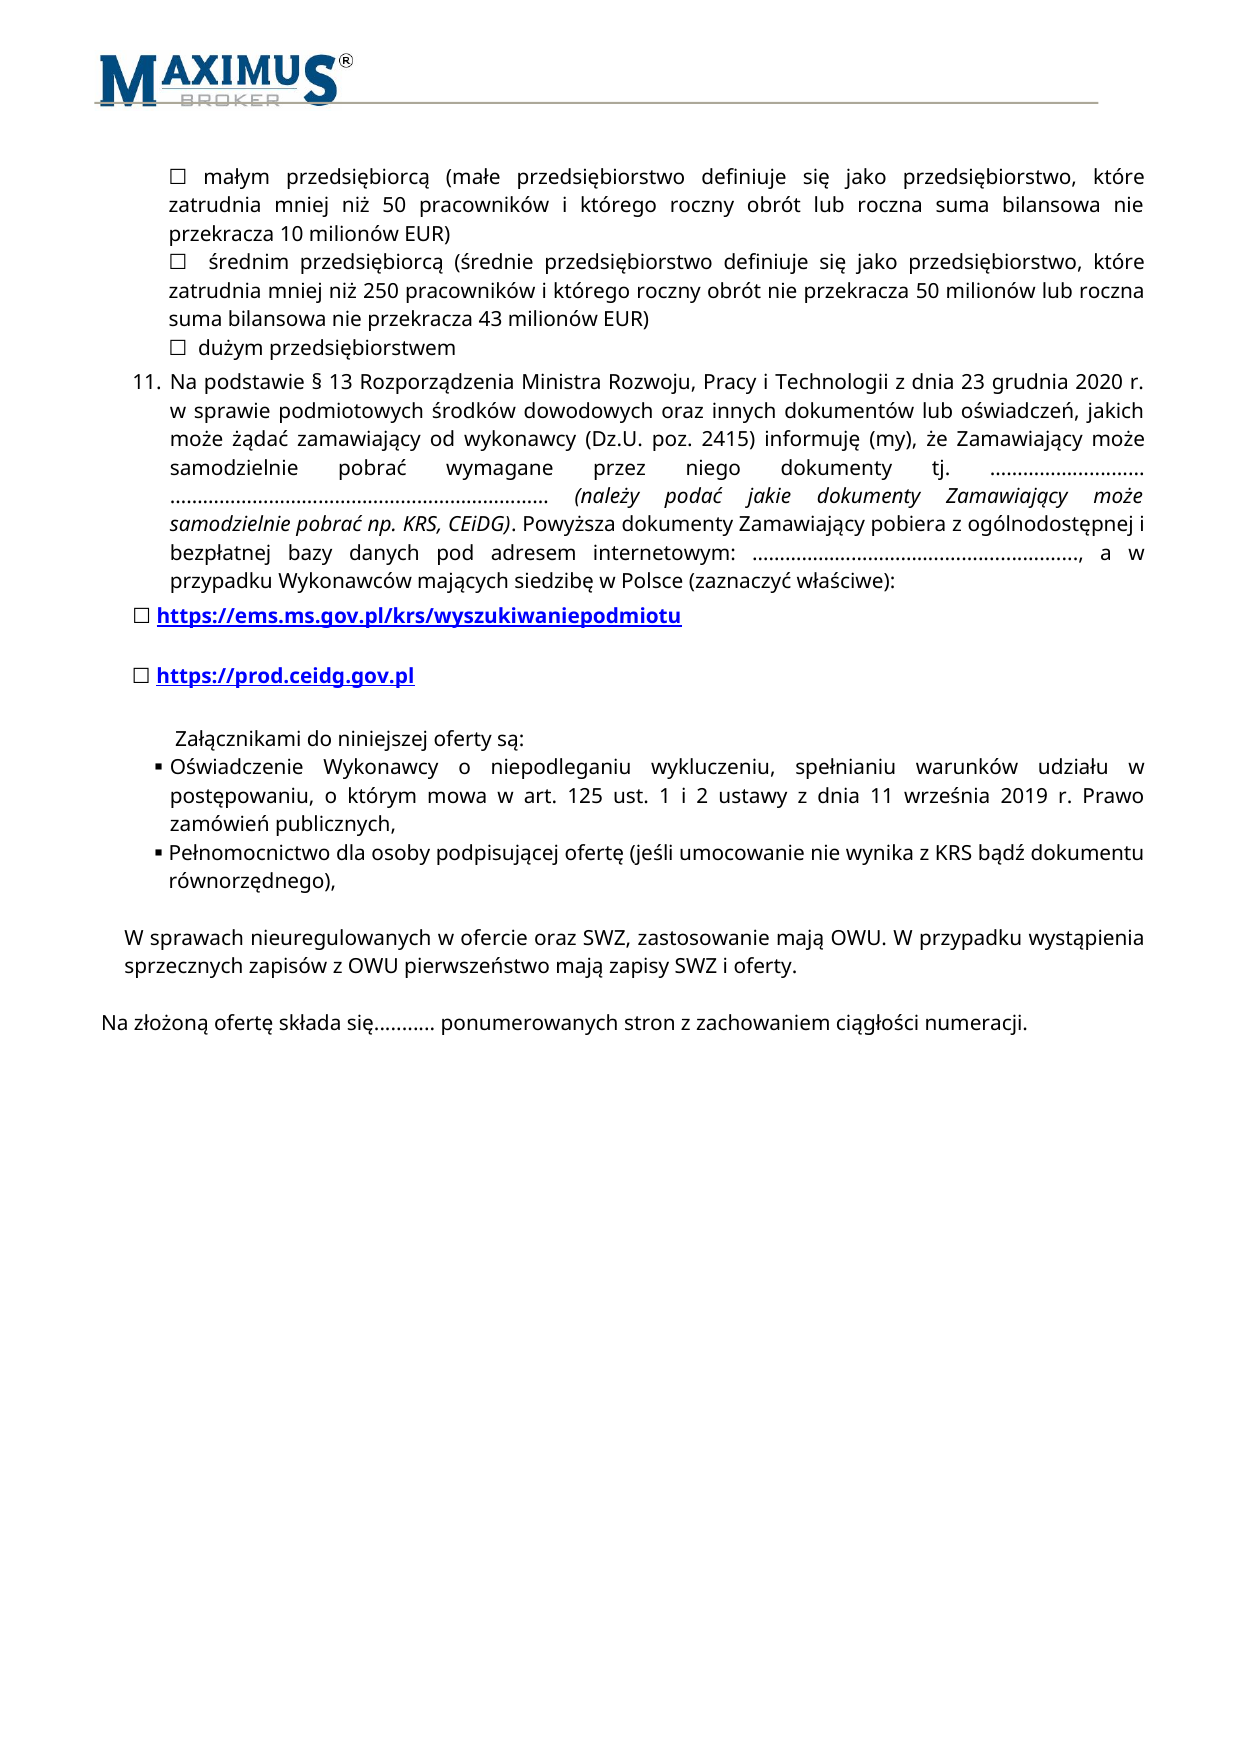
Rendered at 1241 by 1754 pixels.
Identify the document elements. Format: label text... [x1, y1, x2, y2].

text ☐ małym przedsiębiorcą (małe przedsiębiorstwo definiuje się jako przedsiębiorstwo, które zatrudnia mniej niż 50 pracowników i którego roczny obrót lub roczna suma bilansowa nie przekracza 10 milionów EUR) [168, 162, 1146, 247]
list Pełnomocnictwo dla osoby podpisującej ofertę (jeśli umocowanie nie wynika z KRS bądź dokumentu równorzędnego), [153, 838, 1146, 894]
text ☐ dużym przedsiębiorstwem [168, 333, 1146, 361]
list Na podstawie § 13 Rozporządzenia Ministra Rozwoju, Pracy i Technologii z dnia 23 grudnia 2020 r. w sprawie podmiotowych środków dowodowych oraz innych dokumentów lub oświadczeń, jakich może żądać zamawiający od wykonawcy (Dz.U. poz. 2415) informuję (my), że Zamawiający może samodzielnie pobrać wymagane przez niego dokumenty tj. …………….............…………………………………………………………… (należy podać jakie dokumenty Zamawiający może samodzielnie pobrać np. KRS, CEiDG). Powyższa dokumenty Zamawiający pobiera z ogólnodostępnej i bezpłatnej bazy danych pod adresem internetowym: …………………………….........................., a w przypadku Wykonawców mających siedzibę w Polsce (zaznaczyć właściwe): [132, 367, 1146, 595]
text Załącznikami do niniejszej oferty są: [169, 724, 1146, 752]
text ☐ https://ems.ms.gov.pl/krs/wyszukiwaniepodmiotu [132, 601, 1146, 629]
list Oświadczenie Wykonawcy o niepodleganiu wykluczeniu, spełnianiu warunków udziału w postępowaniu, o którym mowa w art. 125 ust. 1 i 2 ustawy z dnia 11 września 2019 r. Prawo zamówień publicznych, [153, 752, 1146, 838]
text ☐ średnim przedsiębiorcą (średnie przedsiębiorstwo definiuje się jako przedsiębiorstwo, które zatrudnia mniej niż 250 pracowników i którego roczny obrót nie przekracza 50 milionów lub roczna suma bilansowa nie przekracza 43 milionów EUR) [168, 247, 1146, 333]
picture [94, 50, 359, 101]
text Na złożoną ofertę składa się........... ponumerowanych stron z zachowaniem ciągłości numeracji. [101, 1008, 1146, 1037]
picture [94, 104, 359, 111]
text ☐ https://prod.ceidg.gov.pl [132, 661, 1146, 689]
text W sprawach nieuregulowanych w ofercie oraz SWZ, zastosowanie mają OWU. W przypadku wystąpienia sprzecznych zapisów z OWU pierwszeństwo mają zapisy SWZ i oferty. [124, 923, 1146, 980]
